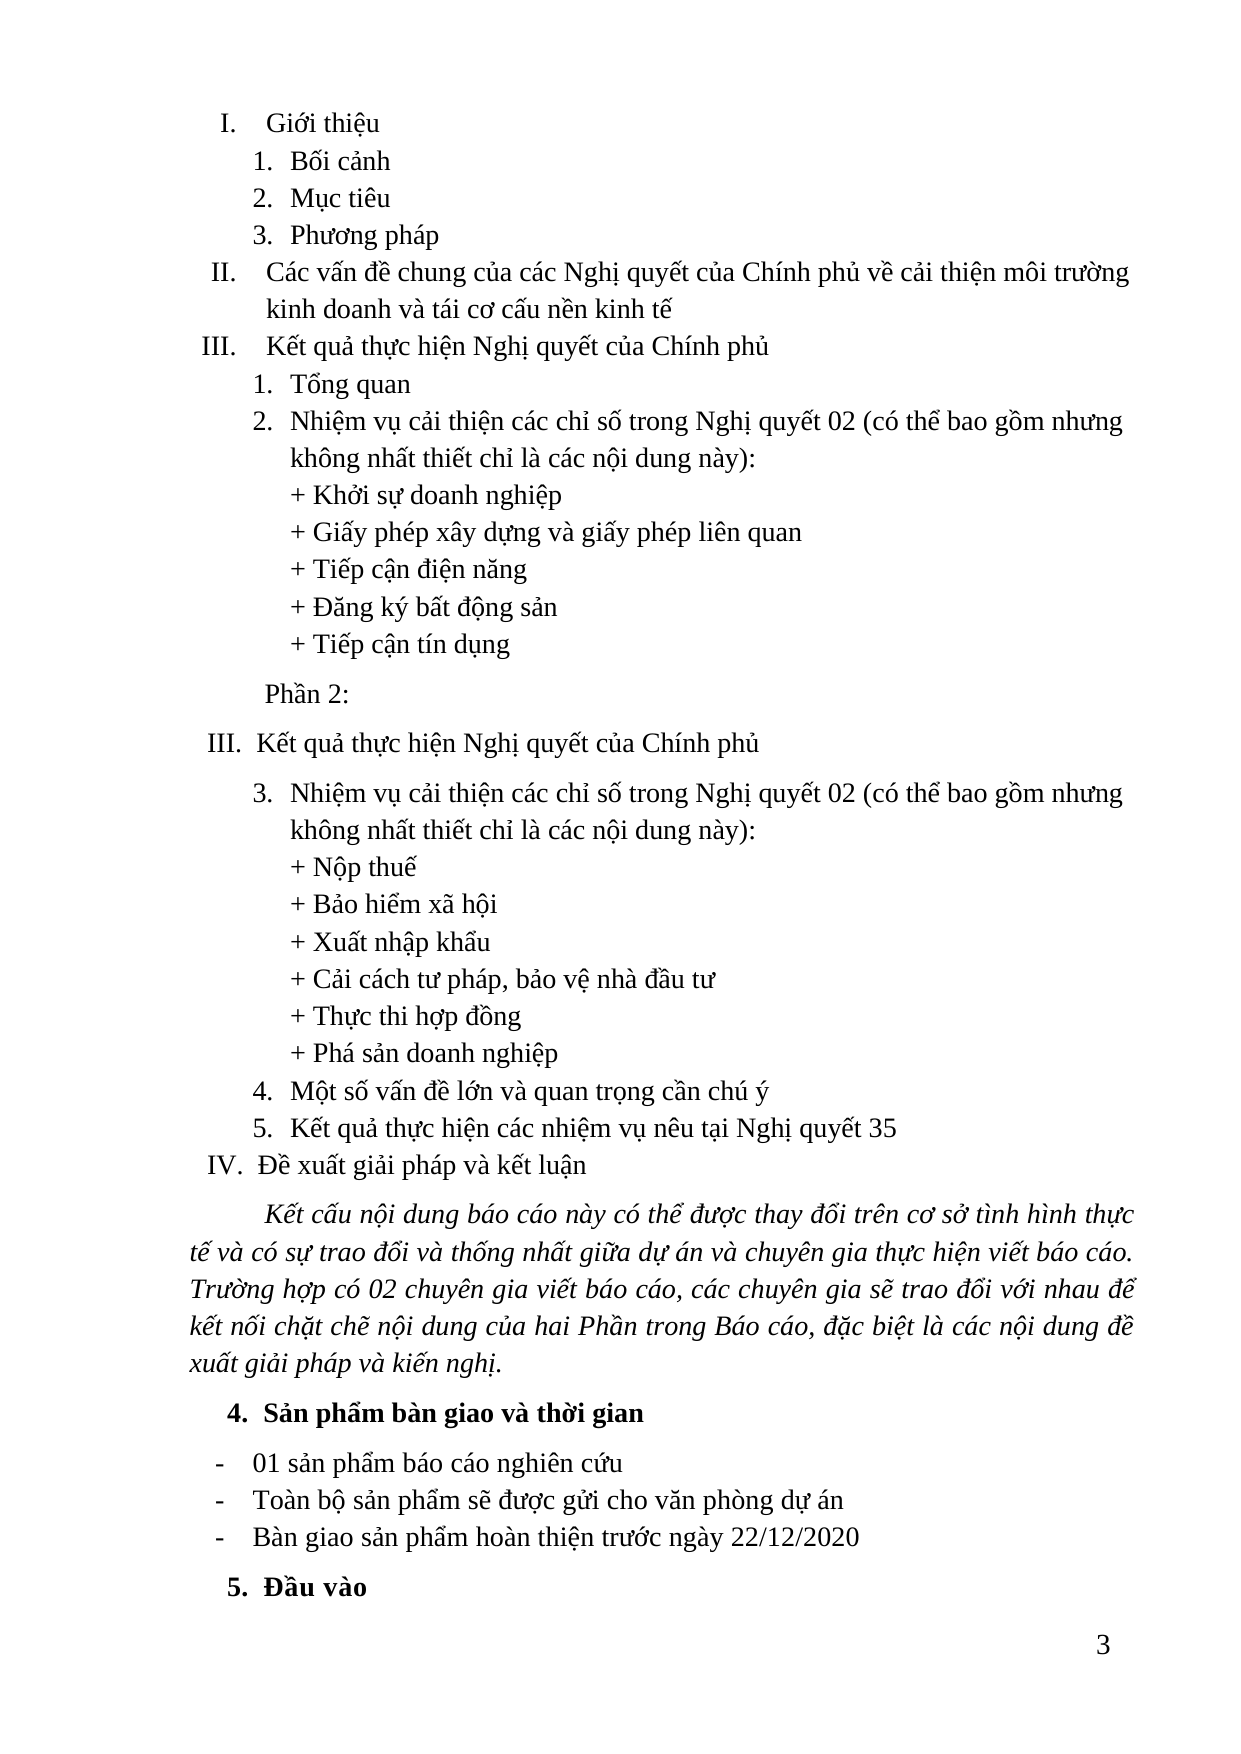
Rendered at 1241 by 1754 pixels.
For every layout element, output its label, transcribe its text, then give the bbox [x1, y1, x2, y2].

list Các vấn đề chung của các Nghị quyết của Chính phủ về cải thiện môi trường kinh doanh và tái cơ cấu nền kinh tế [236, 255, 1139, 325]
list + Xuất nhập khẩu [290, 925, 1139, 957]
list Nhiệm vụ cải thiện các chỉ số trong Nghị quyết 02 (có thể bao gồm nhưng không nhất thiết chỉ là các nội dung này): [252, 404, 1139, 473]
text Kết cấu nội dung báo cáo này có thể được thay đổi trên cơ sở tình hình thực tế và có sự trao đổi và thống nhất giữa dự án và chuyên gia thực hiện viết báo cáo. Trường hợp có 02 chuyên gia viết báo cáo, các chuyên gia sẽ trao đổi với nhau để kết nối chặt chẽ nội dung của hai Phần trong Báo cáo, đặc biệt là các nội dung đề xuất giải pháp và kiến nghị. [189, 1198, 1139, 1379]
list Kết quả thực hiện các nhiệm vụ nêu tại Nghị quyết 35 [252, 1111, 1139, 1143]
list Phương pháp [252, 218, 1139, 250]
list Giới thiệu [236, 106, 1139, 139]
list + Giấy phép xây dựng và giấy phép liên quan [290, 515, 1139, 548]
text Phần 2: [189, 677, 1139, 709]
list + Thực thi hợp đồng [290, 999, 1139, 1032]
text 4. Sản phẩm bàn giao và thời gian [227, 1396, 1139, 1428]
list + Bảo hiểm xã hội [290, 888, 1139, 920]
list Mục tiêu [252, 181, 1139, 213]
list + Khởi sự doanh nghiệp [290, 478, 1139, 511]
list 01 sản phẩm báo cáo nghiên cứu [215, 1446, 1139, 1478]
list + Tiếp cận tín dụng [290, 627, 1139, 659]
list Toàn bộ sản phẩm sẽ được gửi cho văn phòng dự án [215, 1483, 1139, 1515]
list Nhiệm vụ cải thiện các chỉ số trong Nghị quyết 02 (có thể bao gồm nhưng không nhất thiết chỉ là các nội dung này): [252, 776, 1139, 846]
list Kết quả thực hiện Nghị quyết của Chính phủ [236, 329, 1139, 362]
list Bối cảnh [252, 143, 1139, 176]
list + Phá sản doanh nghiệp [290, 1036, 1139, 1069]
list + Tiếp cận điện năng [290, 553, 1139, 585]
list Tổng quan [252, 367, 1139, 399]
list IV. Đề xuất giải pháp và kết luận [207, 1148, 1139, 1180]
list + Cải cách tư pháp, bảo vệ nhà đầu tư [290, 962, 1139, 994]
list + Đăng ký bất động sản [290, 590, 1139, 622]
text 5. Đầu vào [227, 1570, 1139, 1602]
text III. Kết quả thực hiện Nghị quyết của Chính phủ [189, 726, 1139, 759]
list Bàn giao sản phẩm hoàn thiện trước ngày 22/12/2020 [215, 1520, 1139, 1552]
list + Nộp thuế [290, 850, 1139, 883]
list Một số vấn đề lớn và quan trọng cần chú ý [252, 1073, 1139, 1106]
